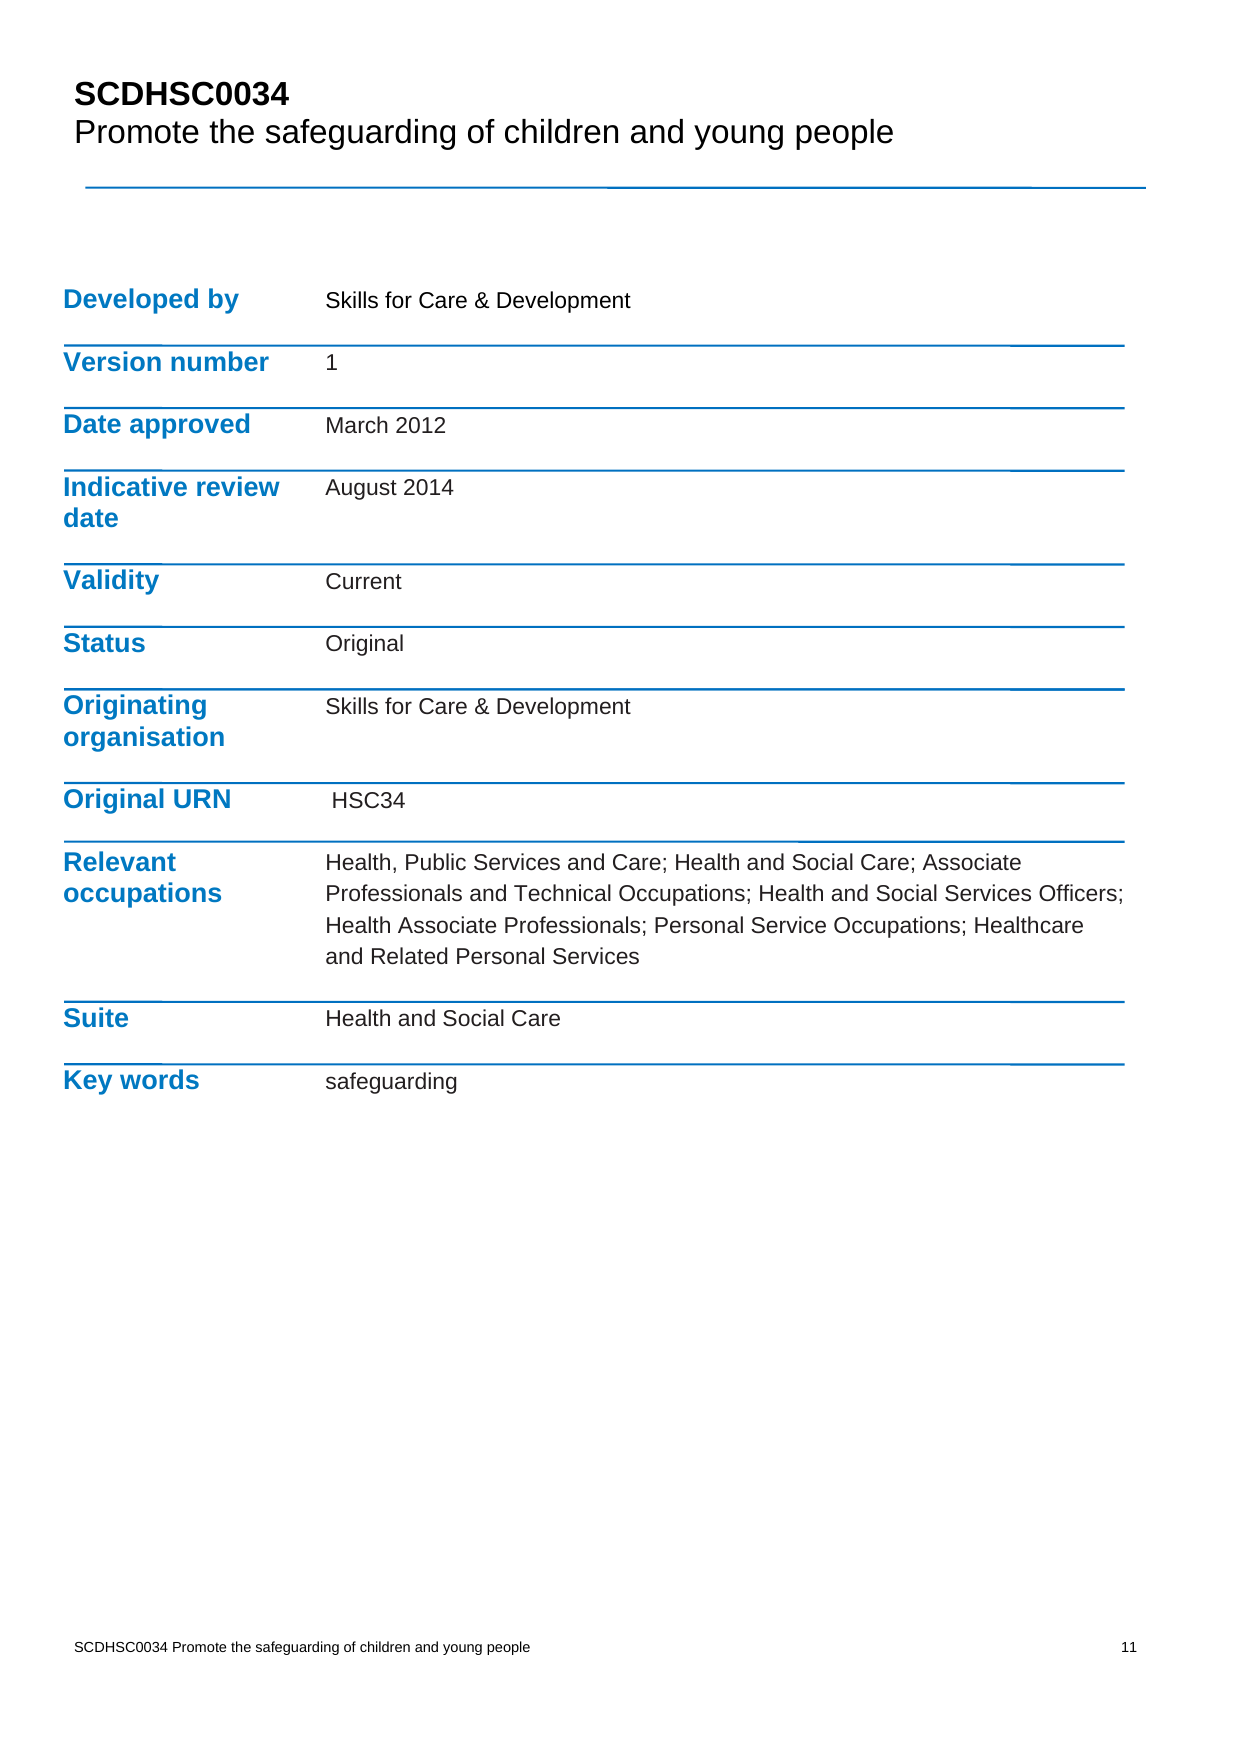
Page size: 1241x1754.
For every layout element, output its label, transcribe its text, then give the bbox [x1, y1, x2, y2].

table_header Developed by [52, 283, 314, 346]
table_cell Validity [52, 564, 314, 627]
table_cell Original URN [52, 783, 314, 846]
table_cell Suite [52, 1002, 314, 1064]
table_cell March 2012 [314, 408, 1137, 471]
table_cell Relevant occupations [52, 846, 314, 1002]
table_cell Key words [52, 1064, 314, 1127]
table_cell Health, Public Services and Care; Health and Social Care; Associate Professionals and Technical Occupations; Health and Social Services Officers; Health Associate Professionals; Personal Service Occupations; Healthcare and Related Personal Services [314, 846, 1137, 1002]
table_cell Date approved [52, 408, 314, 471]
table_cell Originating organisation [52, 689, 314, 783]
table_cell Current [314, 564, 1137, 627]
table_cell Original [314, 627, 1137, 689]
table_cell Indicative review date [52, 471, 314, 564]
table_cell August 2014 [314, 471, 1137, 564]
table_cell safeguarding [314, 1064, 1137, 1127]
table_header Skills for Care & Development [314, 283, 1137, 346]
table_cell Status [52, 627, 314, 689]
table_cell Version number [52, 346, 314, 408]
table_cell Skills for Care & Development [314, 689, 1137, 783]
table_cell HSC34 [314, 783, 1137, 846]
table_cell Health and Social Care [314, 1002, 1137, 1064]
table_cell 1 [314, 346, 1137, 408]
